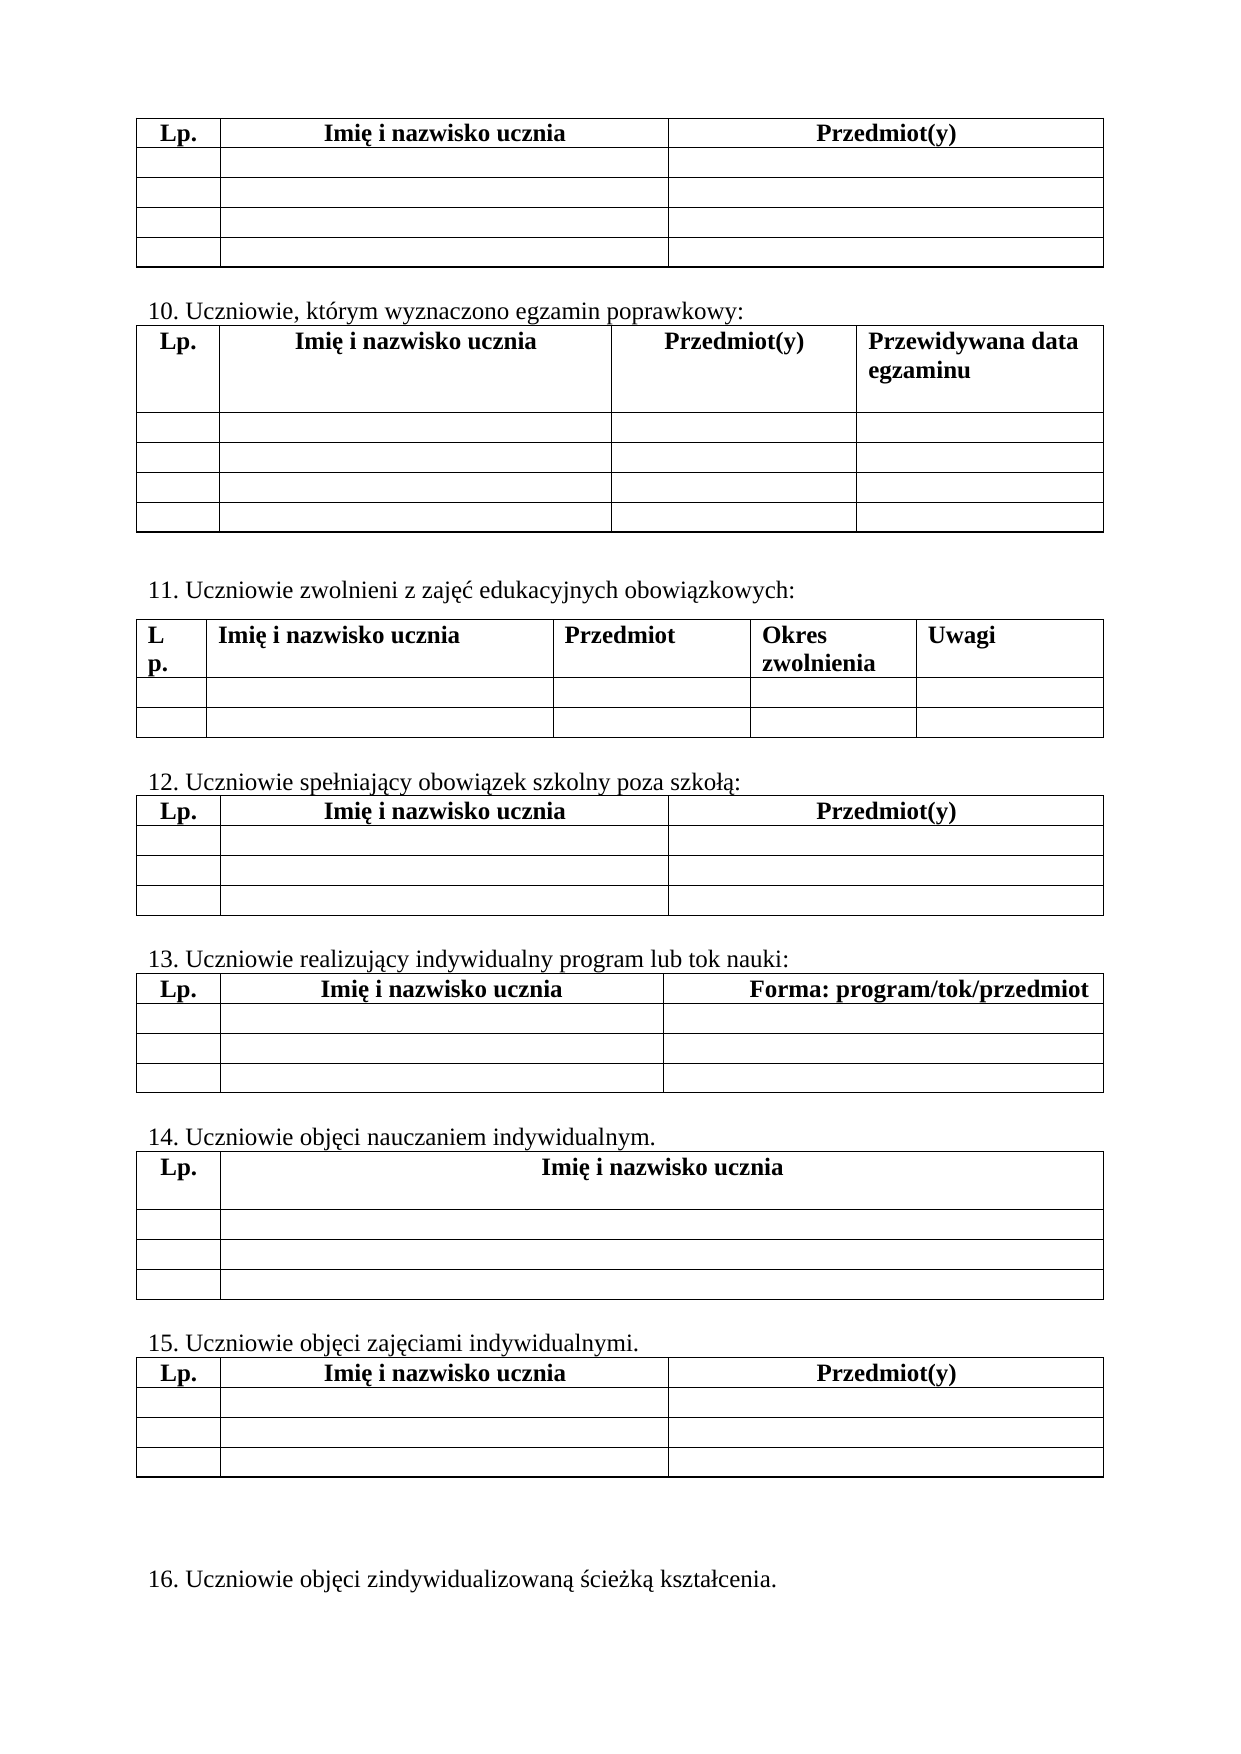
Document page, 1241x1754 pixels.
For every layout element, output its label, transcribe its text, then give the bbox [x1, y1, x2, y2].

table_header Lp. [137, 974, 220, 1003]
table_cell [857, 503, 1103, 531]
table_cell [221, 1418, 668, 1447]
table_cell [137, 178, 220, 207]
table_cell [221, 1064, 663, 1092]
table_cell [137, 208, 220, 237]
table_cell [137, 1210, 220, 1239]
table_cell [857, 443, 1103, 472]
table_cell [664, 1034, 1103, 1062]
table_cell [137, 1034, 220, 1062]
table_cell [220, 443, 611, 472]
table_cell [137, 856, 220, 885]
table_header Lp. [137, 326, 219, 412]
table_header Przedmiot(y) [669, 1358, 1103, 1387]
table_cell [612, 503, 856, 531]
table_cell [220, 503, 611, 531]
text 11. Uczniowie zwolnieni z zajęć edukacyjnych obowiązkowych: [148, 576, 1093, 604]
table_header Imię i nazwisko ucznia [220, 326, 611, 412]
table_cell [221, 148, 668, 177]
table_cell [221, 886, 668, 914]
table_cell [664, 1004, 1103, 1033]
table_cell [857, 413, 1103, 442]
table_cell [220, 413, 611, 442]
table_header Przedmiot(y) [669, 796, 1103, 825]
table_header Przedmiot(y) [612, 326, 856, 412]
table_header Lp. [137, 119, 220, 147]
table_cell [669, 1388, 1103, 1417]
table_cell [554, 708, 750, 737]
table_header Przewidywana data egzaminu [857, 326, 1103, 412]
table_cell [137, 443, 219, 472]
table_cell [669, 856, 1103, 885]
table_cell [137, 1004, 220, 1033]
table_header Przedmiot [554, 620, 750, 677]
table_cell [751, 678, 916, 707]
table_cell [137, 1388, 220, 1417]
table_header Lp. [137, 1152, 220, 1209]
table_cell [221, 208, 668, 237]
table_cell [221, 1210, 1103, 1239]
table_header Uwagi [917, 620, 1103, 677]
table_cell [137, 503, 219, 531]
table_header Imię i nazwisko ucznia [221, 1152, 1103, 1209]
table_cell [221, 1034, 663, 1062]
text 16. Uczniowie objęci zindywidualizowaną ścieżką kształcenia. [148, 1564, 1198, 1592]
table_cell [751, 708, 916, 737]
table_cell [669, 148, 1103, 177]
table_cell [857, 473, 1103, 502]
table_cell [669, 886, 1103, 914]
table_header Lp. [137, 796, 220, 825]
table_header Forma: program/tok/przedmiot [664, 974, 1103, 1003]
table_cell [137, 1064, 220, 1092]
table_header Imię i nazwisko ucznia [221, 1358, 668, 1387]
table_cell [137, 1240, 220, 1269]
table_cell [669, 826, 1103, 855]
text 14. Uczniowie objęci nauczaniem indywidualnym. [148, 1122, 1198, 1151]
table_cell [221, 1388, 668, 1417]
table_cell [137, 148, 220, 177]
table_cell [207, 708, 553, 737]
table_header Okres zwolnienia [751, 620, 916, 677]
table_header Imię i nazwisko ucznia [207, 620, 553, 677]
table_cell [220, 473, 611, 502]
table_cell [137, 473, 219, 502]
text 10. Uczniowie, którym wyznaczono egzamin poprawkowy: [148, 296, 1093, 325]
table_cell [137, 1448, 220, 1476]
table_cell [207, 678, 553, 707]
table_cell [917, 708, 1103, 737]
table_cell [221, 856, 668, 885]
table_cell [612, 413, 856, 442]
table_cell [612, 473, 856, 502]
table_cell [221, 1004, 663, 1033]
table_cell [669, 1448, 1103, 1476]
text 12. Uczniowie spełniający obowiązek szkolny poza szkołą: [148, 767, 1093, 795]
table_cell [221, 1240, 1103, 1269]
table_cell [137, 413, 219, 442]
table_cell [137, 1418, 220, 1447]
table_cell [669, 178, 1103, 207]
table_header Imię i nazwisko ucznia [221, 796, 668, 825]
table_cell [669, 208, 1103, 237]
table_cell [221, 1448, 668, 1476]
table_cell [221, 826, 668, 855]
text 15. Uczniowie objęci zajęciami indywidualnymi. [148, 1328, 1198, 1357]
table_cell [137, 886, 220, 914]
table_cell [554, 678, 750, 707]
table_header L p. [137, 620, 206, 677]
table_cell [221, 238, 668, 266]
table_cell [669, 238, 1103, 266]
table_cell [664, 1064, 1103, 1092]
table_cell [669, 1418, 1103, 1447]
table_cell [137, 1270, 220, 1299]
table_cell [137, 238, 220, 266]
table_cell [221, 178, 668, 207]
table_cell [917, 678, 1103, 707]
table_cell [137, 678, 206, 707]
table_header Imię i nazwisko ucznia [221, 119, 668, 147]
table_cell [221, 1270, 1103, 1299]
table_cell [612, 443, 856, 472]
table_header Imię i nazwisko ucznia [221, 974, 663, 1003]
table_cell [137, 708, 206, 737]
text 13. Uczniowie realizujący indywidualny program lub tok nauki: [148, 944, 1198, 973]
table_header Przedmiot(y) [669, 119, 1103, 147]
table_cell [137, 826, 220, 855]
table_header Lp. [137, 1358, 220, 1387]
